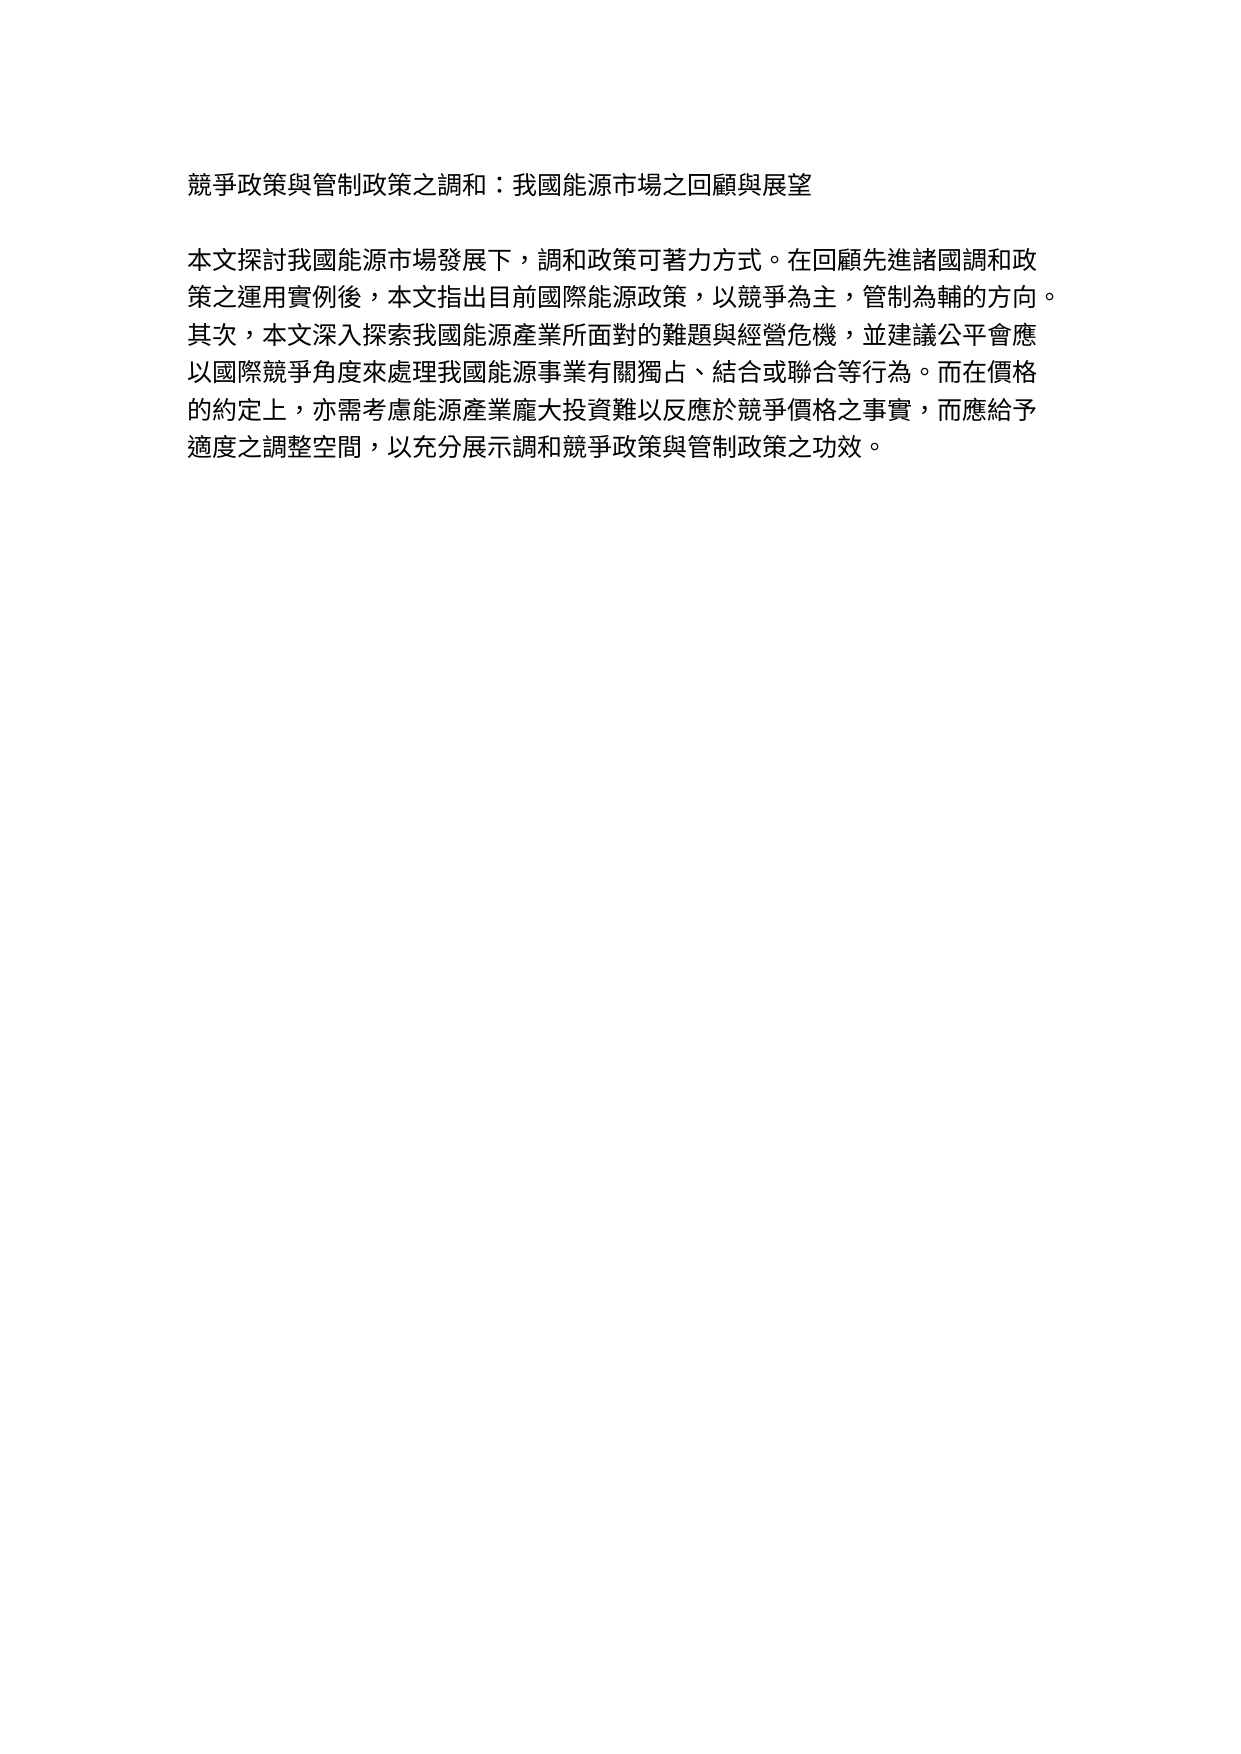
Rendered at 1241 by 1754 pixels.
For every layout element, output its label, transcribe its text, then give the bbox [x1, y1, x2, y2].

text 競爭政策與管制政策之調和：我國能源市場之回顧與展望 [187, 164, 1053, 202]
text 本文探討我國能源市場發展下，調和政策可著力方式。在回顧先進諸國調和政策之運用實例後，本文指出目前國際能源政策，以競爭為主，管制為輔的方向。其次，本文深入探索我國能源產業所面對的難題與經營危機，並建議公平會應以國際競爭角度來處理我國能源事業有關獨占、結合或聯合等行為。而在價格的約定上，亦需考慮能源產業龐大投資難以反應於競爭價格之事實，而應給予適度之調整空間，以充分展示調和競爭政策與管制政策之功效。 [187, 239, 1053, 464]
